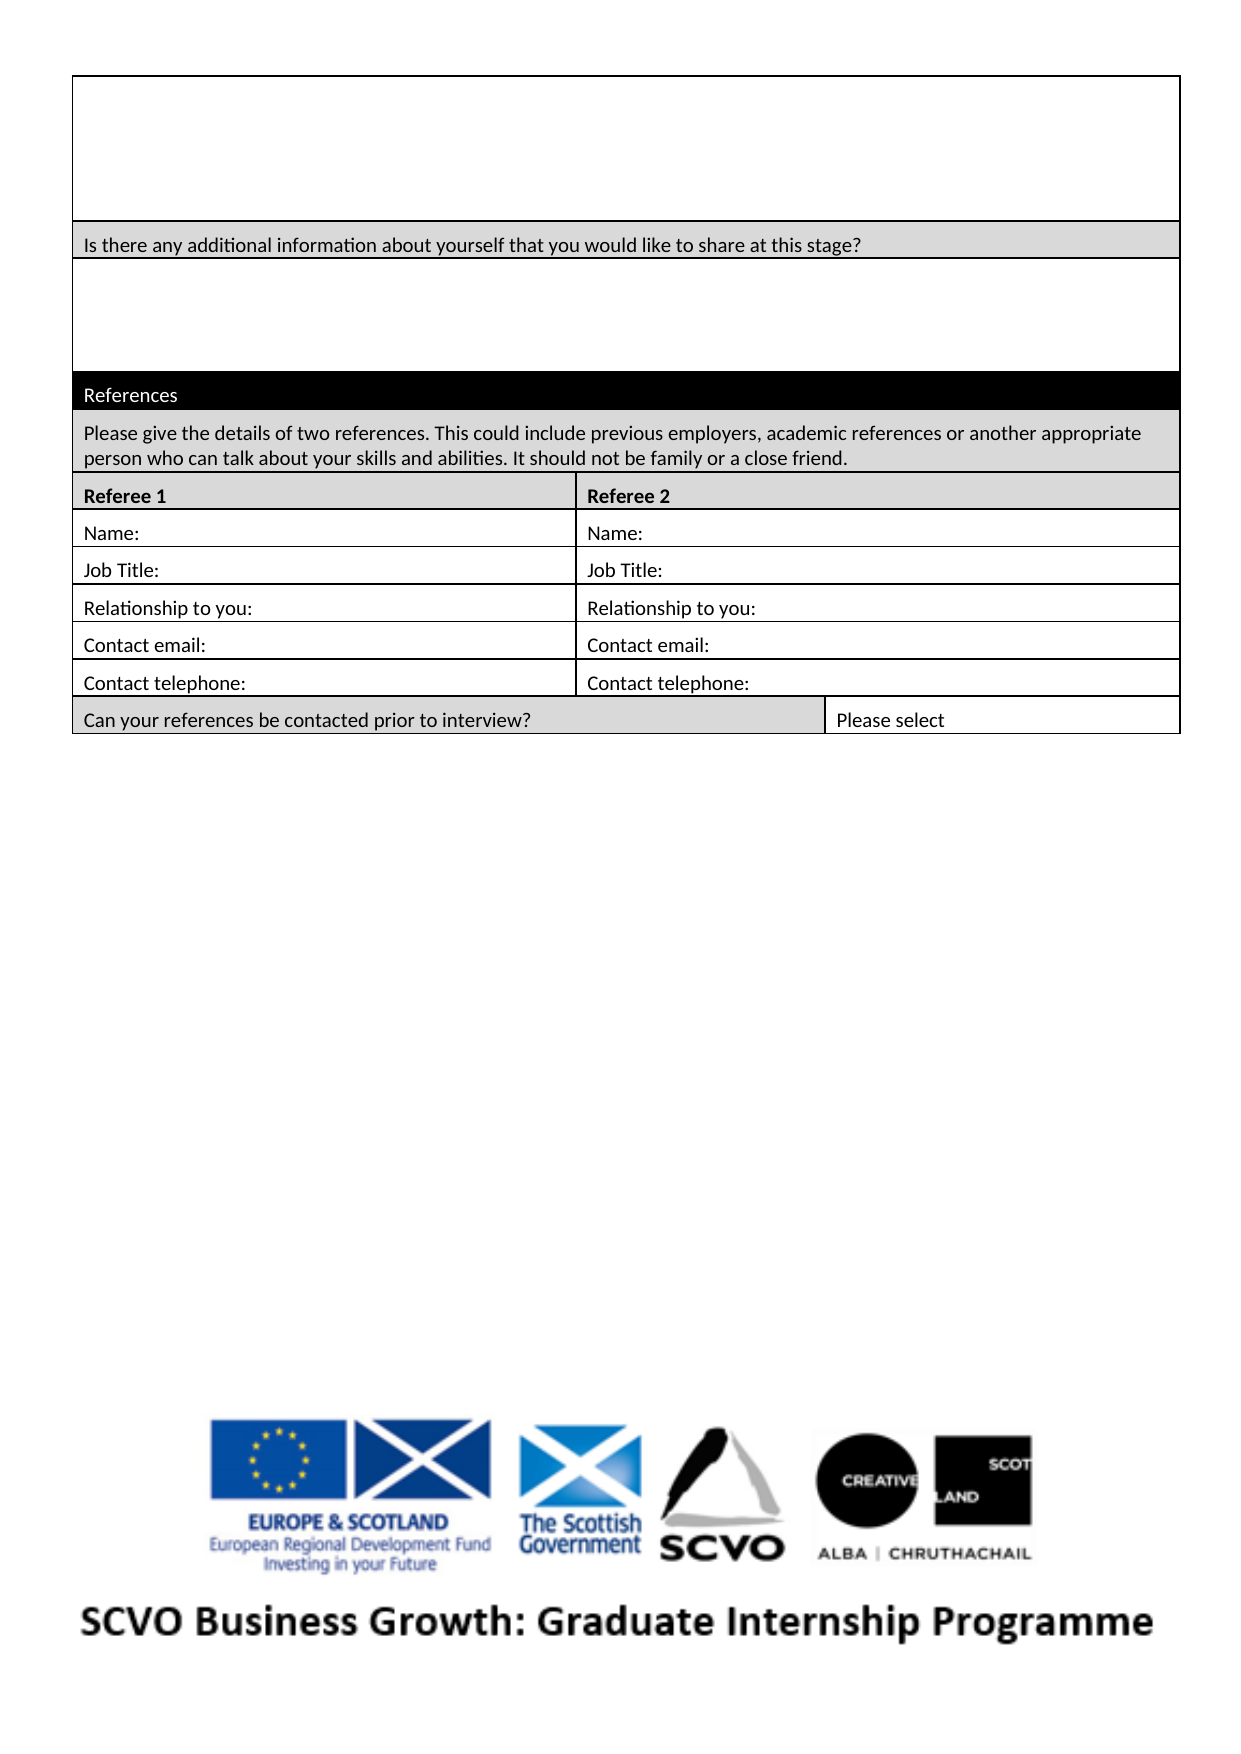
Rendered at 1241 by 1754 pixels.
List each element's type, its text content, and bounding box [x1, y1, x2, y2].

table_cell Referee 1 [73, 473, 575, 508]
table_cell Relationship to you: [73, 585, 575, 621]
table_cell [73, 259, 1179, 371]
table_cell Contact telephone: [577, 660, 1179, 695]
table_cell [73, 77, 1179, 220]
table_cell Referee 2 [577, 473, 1179, 508]
table_cell Please give the details of two references. This could include previous employers, academic references or another appropriate person who can talk about your skills and abilities. It should not be family or a close friend. [73, 410, 1179, 471]
table_cell Relationship to you: [577, 585, 1179, 621]
table_cell Contact email: [73, 622, 575, 658]
table_cell Contact email: [577, 622, 1179, 658]
table_cell Contact telephone: [73, 660, 575, 695]
table_cell Can your references be contacted prior to interview? [73, 697, 824, 733]
table_cell Job Title: [73, 547, 575, 583]
picture [75, 1412, 1166, 1649]
table_cell Is there any additional information about yourself that you would like to share at this stage? [73, 222, 1179, 257]
table_cell Name: [577, 510, 1179, 546]
table_cell References [73, 372, 1179, 408]
table_cell Job Title: [577, 547, 1179, 583]
table_cell Name: [73, 510, 575, 546]
table_cell [826, 697, 1179, 733]
